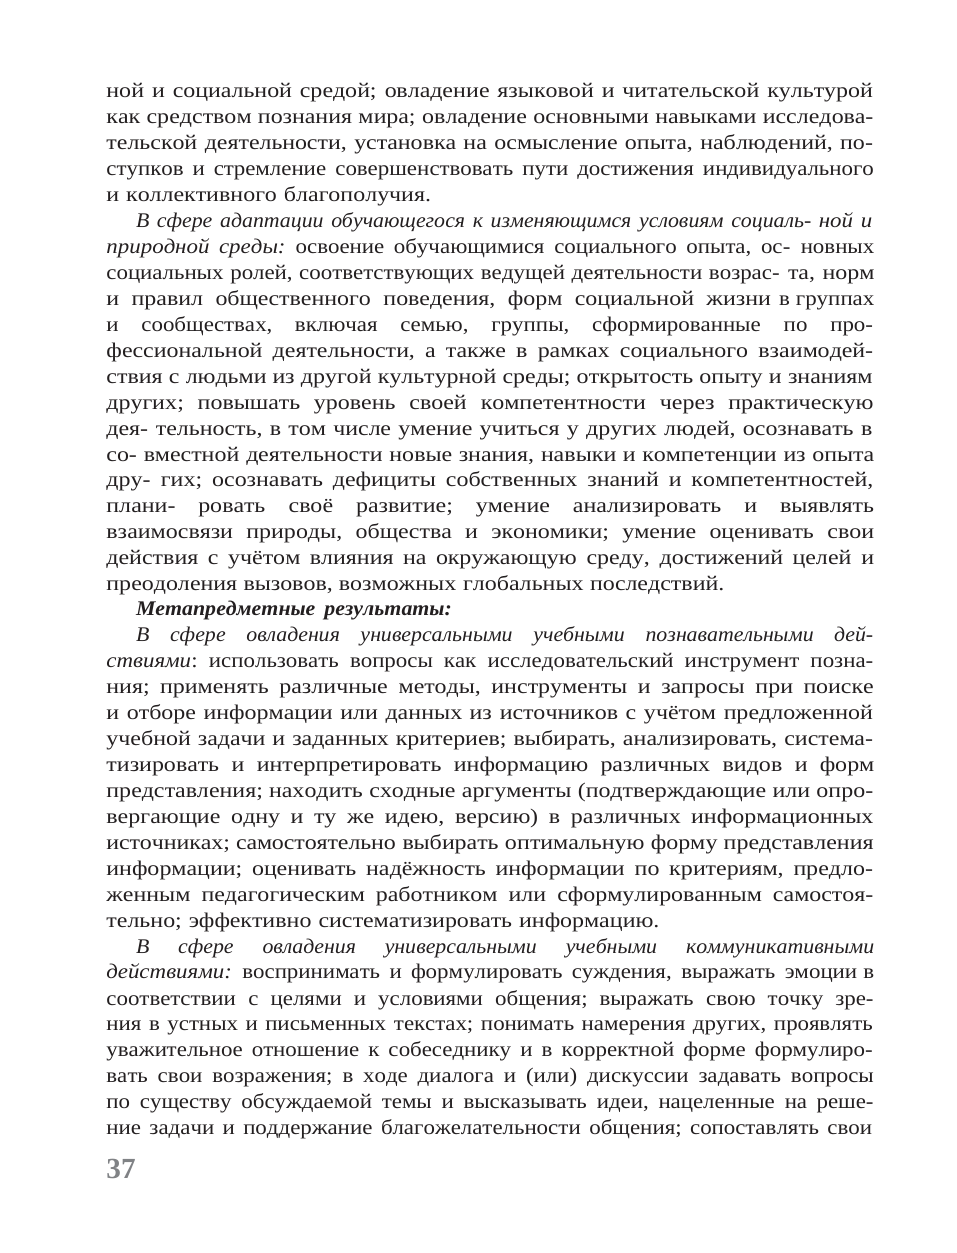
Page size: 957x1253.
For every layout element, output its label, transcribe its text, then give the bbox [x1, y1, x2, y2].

text В сфере адаптации обучающегося к изменяющимся условиям социаль- ной и природной среды: освоение обучающимися социального опыта, ос- новных социальных ролей, соответствующих ведущей деятельности возрас- та, норм и правил общественного поведения, форм социальной жизни в группах и сообществах, включая семью, группы, сформированные по про- фессиональной деятельности, а также в рамках социального взаимодей- ствия с людьми из другой культурной среды; открытость опыту и знаниям других; повышать уровень своей компетентности через практическую дея- тельность, в том числе умение учиться у других людей, осознавать в со- вместной деятельности новые знания, навыки и компетенции из опыта дру- гих; осознавать дефициты собственных знаний и компетентностей, плани- ровать своё развитие; умение анализировать и выявлять взаимосвязи природы, общества и экономики; умение оценивать свои действия с учётом влияния на окружающую среду, достижений целей и преодоления вызовов, возможных глобальных последствий. [106, 208, 874, 595]
text ной и социальной средой; овладение языковой и читательской культурой как средством познания мира; овладение основными навыками исследова- тельской деятельности, установка на осмысление опыта, наблюдений, по- ступков и стремление совершенствовать пути достижения индивидуального и коллективного благополучия. [106, 78, 874, 206]
subtitle Метапредметные результаты: [136, 597, 886, 620]
text В сфере овладения универсальными учебными познавательными дей- ствиями: использовать вопросы как исследовательский инструмент позна- ния; применять различные методы, инструменты и запросы при поиске и отборе информации или данных из источников с учётом предложенной учебной задачи и заданных критериев; выбирать, анализировать, система- тизировать и интерпретировать информацию различных видов и форм представления; находить сходные аргументы (подтверждающие или опро- вергающие одну и ту же идею, версию) в различных информационных источниках; самостоятельно выбирать оптимальную форму представления информации; оценивать надёжность информации по критериям, предло- женным педагогическим работником или сформулированным самостоя- тельно; эффективно систематизировать информацию. [106, 622, 874, 932]
subtitle 37 [106, 1151, 886, 1184]
text В сфере овладения универсальными учебными коммуникативными действиями: воспринимать и формулировать суждения, выражать эмоции в соответствии с целями и условиями общения; выражать свою точку зре- ния в устных и письменных текстах; понимать намерения других, проявлять уважительное отношение к собеседнику и в корректной форме формулиро- вать свои возражения; в ходе диалога и (или) дискуссии задавать вопросы по существу обсуждаемой темы и высказывать идеи, нацеленные на реше- ние задачи и поддержание благожелательности общения; сопоставлять свои [106, 933, 874, 1139]
